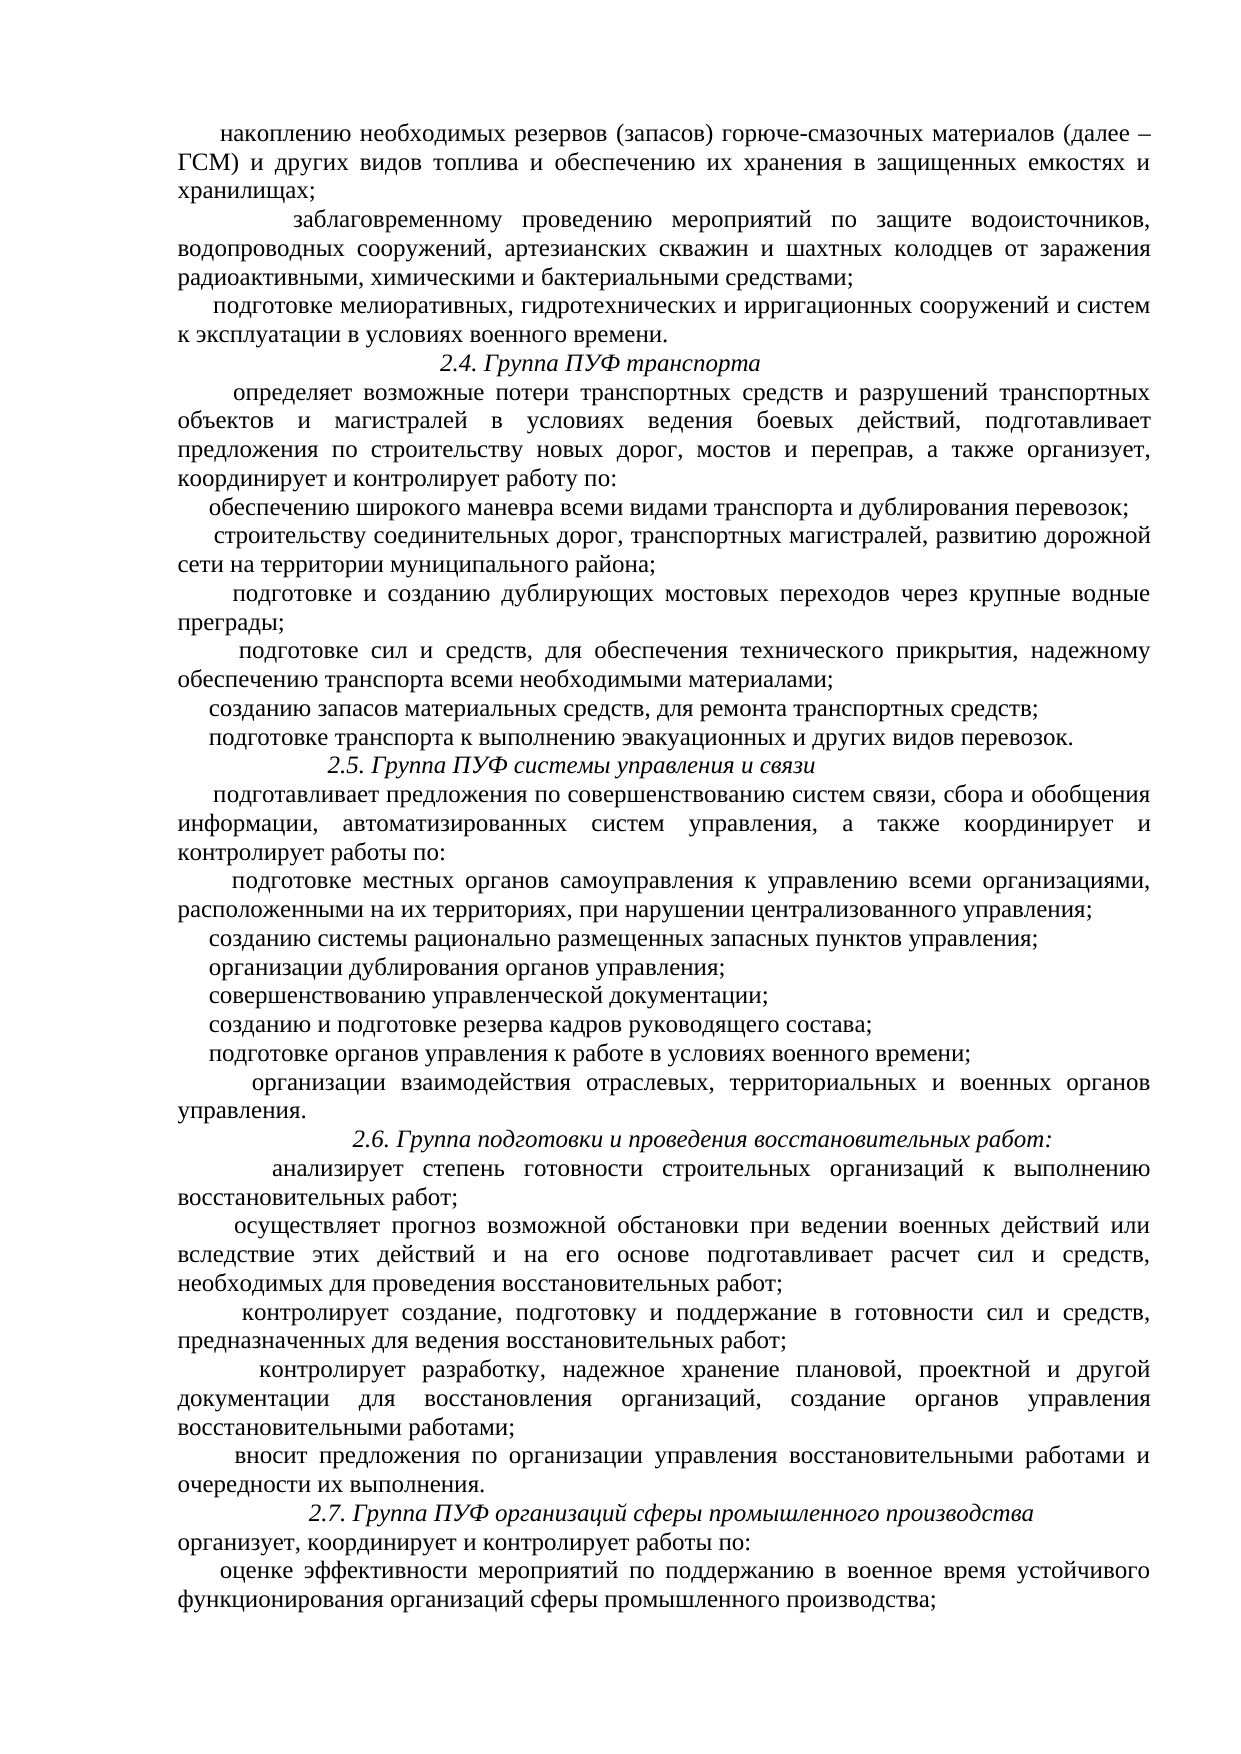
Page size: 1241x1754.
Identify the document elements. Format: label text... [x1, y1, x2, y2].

text 2.4. Группа ПУФ транспорта [177, 348, 1152, 377]
text подготовке транспорта к выполнению эвакуационных и других видов перевозок. [177, 722, 1152, 751]
text оценке эффективности мероприятий по поддержанию в военное время устойчивого функционирования организаций сферы промышленного производства; [177, 1556, 1152, 1613]
text совершенствованию управленческой документации; [177, 981, 1152, 1009]
text подготавливает предложения по совершенствованию систем связи, сбора и обобщения информации, автоматизированных систем управления, а также координирует и контролирует работы по: [177, 779, 1152, 866]
text вносит предложения по организации управления восстановительными работами и очередности их выполнения. [177, 1441, 1152, 1498]
text подготовке и созданию дублирующих мостовых переходов через крупные водные преграды; [177, 578, 1152, 636]
text созданию и подготовке резерва кадров руководящего состава; [177, 1009, 1152, 1038]
text подготовке местных органов самоуправления к управлению всеми организациями, расположенными на их территориях, при нарушении централизованного управления; [177, 866, 1152, 923]
text строительству соединительных дорог, транспортных магистралей, развитию дорожной сети на территории муниципального района; [177, 521, 1152, 578]
text заблаговременному проведению мероприятий по защите водоисточников, водопроводных сооружений, артезианских скважин и шахтных колодцев от заражения радиоактивными, химическими и бактериальными средствами; [177, 204, 1152, 291]
text организации дублирования органов управления; [177, 952, 1152, 981]
text определяет возможные потери транспортных средств и разрушений транспортных объектов и магистралей в условиях ведения боевых действий, подготавливает предложения по строительству новых дорог, мостов и переправ, а также организует, координирует и контролирует работу по: [177, 377, 1152, 492]
text подготовке мелиоративных, гидротехнических и ирригационных сооружений и систем к эксплуатации в условиях военного времени. [177, 291, 1152, 348]
text контролирует разработку, надежное хранение плановой, проектной и другой документации для восстановления организаций, создание органов управления восстановительными работами; [177, 1354, 1152, 1441]
text подготовке сил и средств, для обеспечения технического прикрытия, надежному обеспечению транспорта всеми необходимыми материалами; [177, 636, 1152, 693]
text анализирует степень готовности строительных организаций к выполнению восстановительных работ; [177, 1153, 1152, 1211]
text накоплению необходимых резервов (запасов) горюче-смазочных материалов (далее – ГСМ) и других видов топлива и обеспечению их хранения в защищенных емкостях и хранилищах; [177, 118, 1152, 204]
text подготовке органов управления к работе в условиях военного времени; [177, 1038, 1152, 1067]
text созданию запасов материальных средств, для ремонта транспортных средств; [177, 693, 1152, 722]
text контролирует создание, подготовку и поддержание в готовности сил и средств, предназначенных для ведения восстановительных работ; [177, 1297, 1152, 1354]
text осуществляет прогноз возможной обстановки при ведении военных действий или вследствие этих действий и на его основе подготавливает расчет сил и средств, необходимых для проведения восстановительных работ; [177, 1211, 1152, 1297]
text организации взаимодействия отраслевых, территориальных и военных органов управления. [177, 1067, 1152, 1124]
text обеспечению широкого маневра всеми видами транспорта и дублирования перевозок; [177, 492, 1152, 521]
text организует, координирует и контролирует работы по: [177, 1527, 1152, 1556]
text 2.6. Группа подготовки и проведения восстановительных работ: [177, 1124, 1152, 1153]
text 2.5. Группа ПУФ системы управления и связи [177, 751, 1152, 779]
text 2.7. Группа ПУФ организаций сферы промышленного производства [177, 1498, 1152, 1527]
text созданию системы рационально размещенных запасных пунктов управления; [177, 923, 1152, 952]
